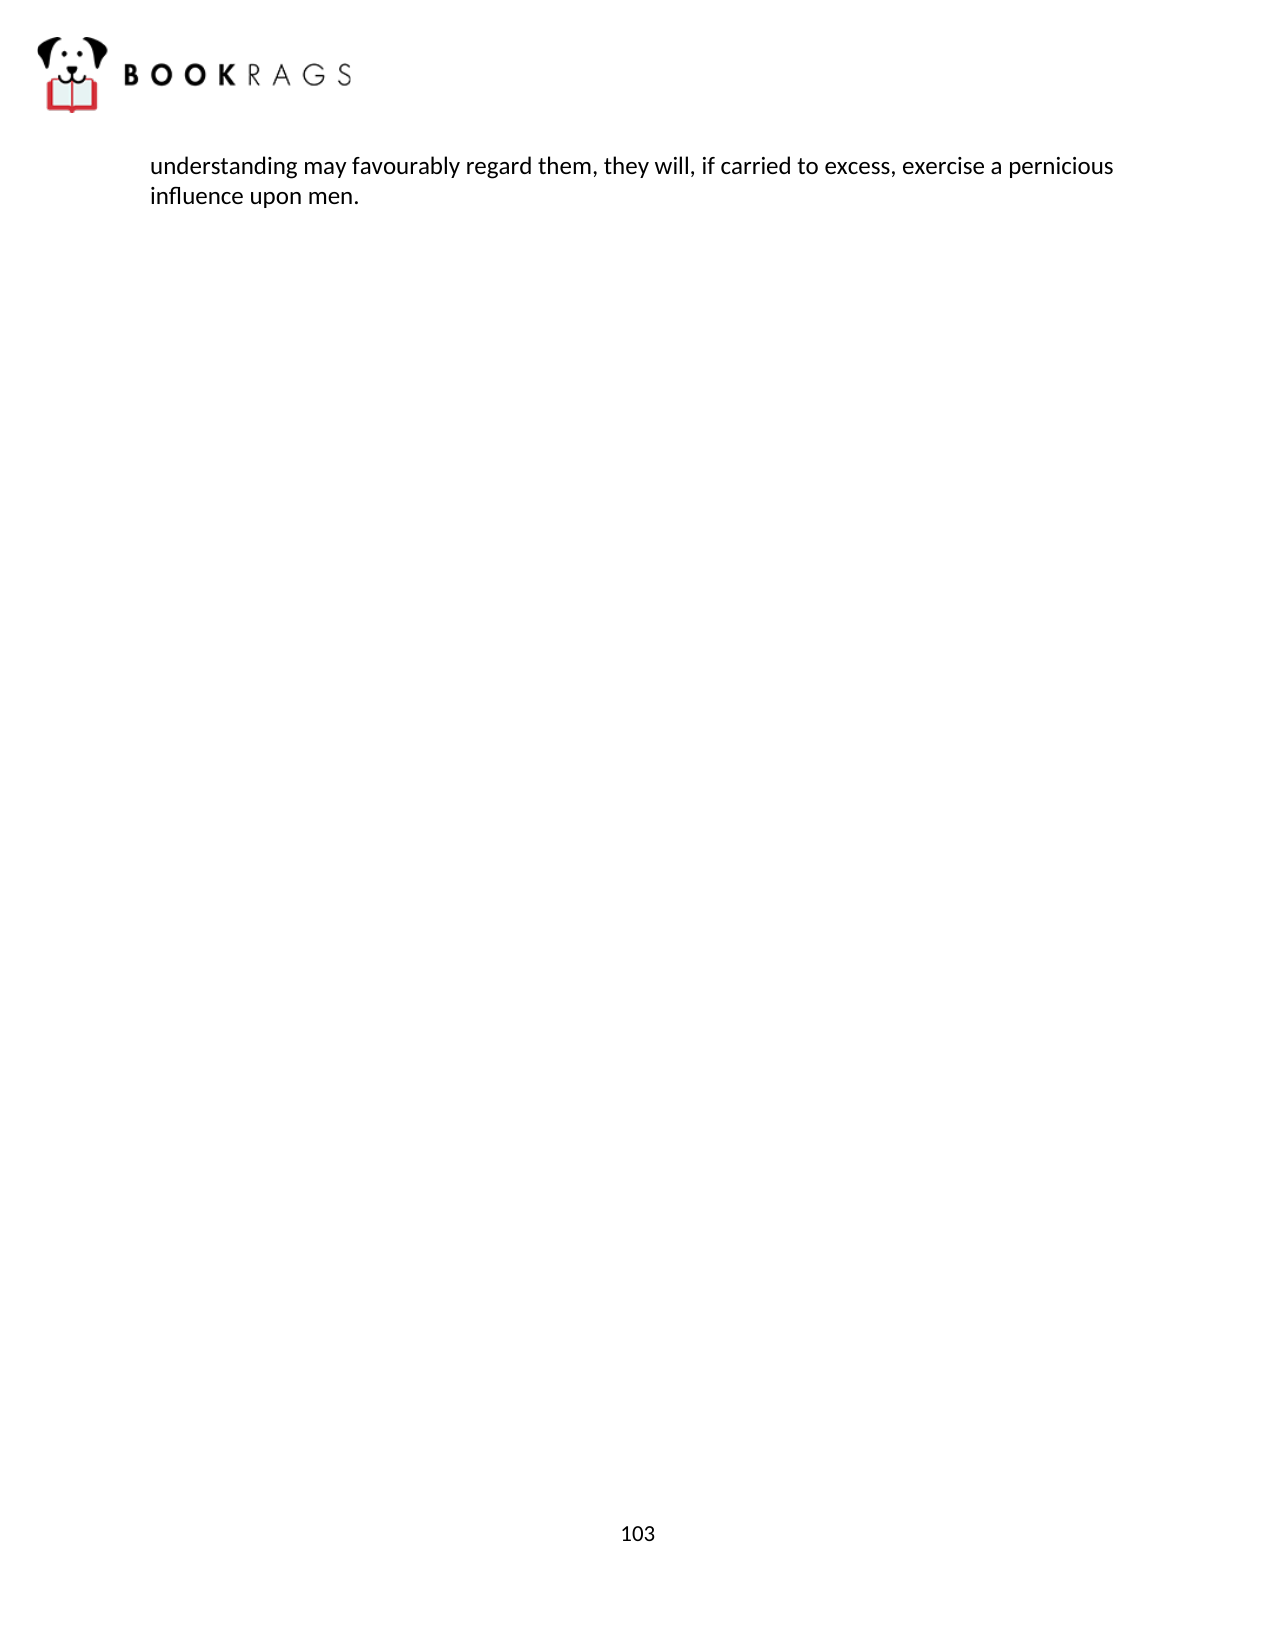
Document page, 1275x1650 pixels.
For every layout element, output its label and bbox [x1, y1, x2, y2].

text [150, 150, 1125, 211]
picture [37, 37, 351, 113]
